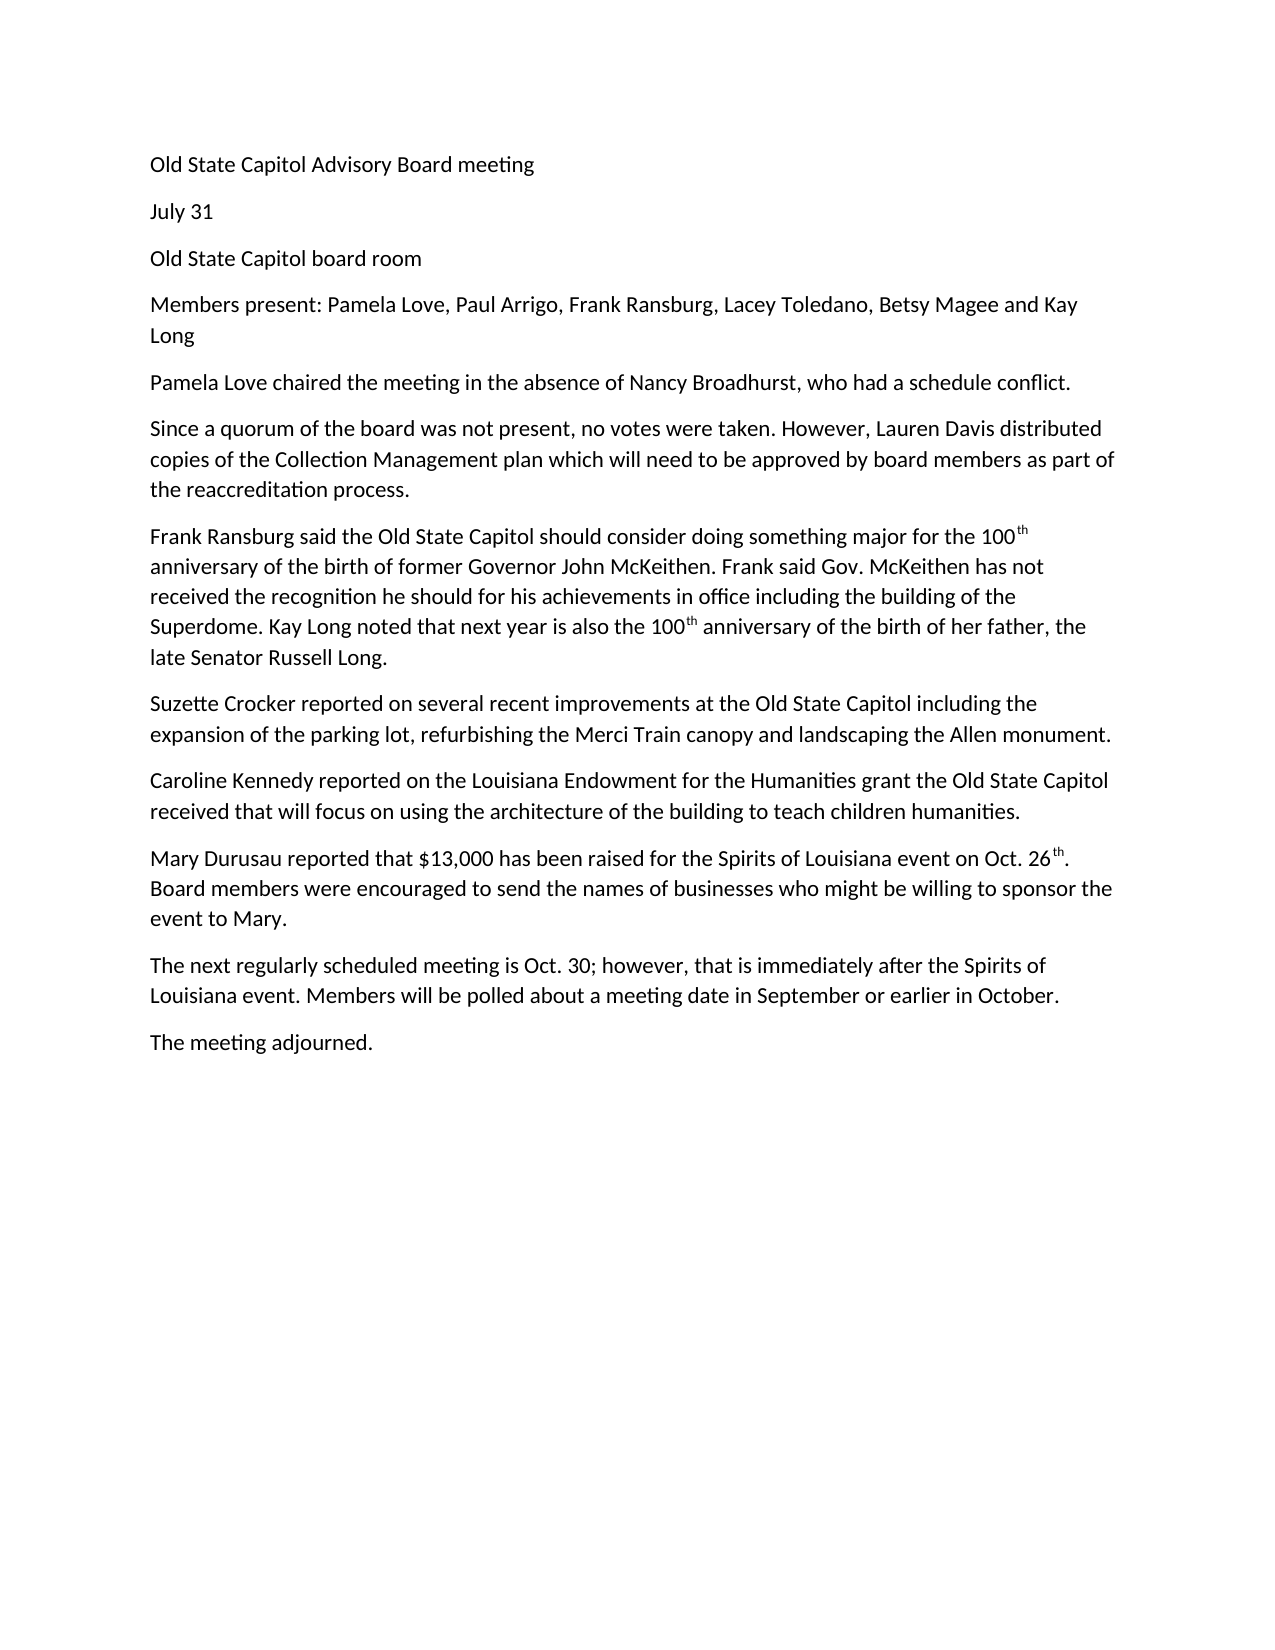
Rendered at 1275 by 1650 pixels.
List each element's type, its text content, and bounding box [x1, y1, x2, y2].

text Members present: Pamela Love, Paul Arrigo, Frank Ransburg, Lacey Toledano, Betsy Magee and Kay Long [150, 291, 1125, 349]
text Caroline Kennedy reported on the Louisiana Endowment for the Humanities grant the Old State Capitol received that will focus on using the architecture of the building to teach children humanities. [150, 767, 1125, 825]
text Frank Ransburg said the Old State Capitol should consider doing something major for the 100th anniversary of the birth of former Governor John McKeithen. Frank said Gov. McKeithen has not received the recognition he should for his achievements in office including the building of the Superdome. Kay Long noted that next year is also the 100th anniversary of the birth of her father, the late Senator Russell Long. [150, 522, 1125, 671]
text Old State Capitol board room [150, 244, 1125, 272]
text Since a quorum of the board was not present, no votes were taken. However, Lauren Davis distributed copies of the Collection Management plan which will need to be approved by board members as part of the reaccreditation process. [150, 414, 1125, 503]
text July 31 [150, 197, 1125, 225]
text The next regularly scheduled meeting is Oct. 30; however, that is immediately after the Spirits of Louisiana event. Members will be polled about a meeting date in September or earlier in October. [150, 951, 1125, 1009]
text Mary Durusau reported that $13,000 has been raised for the Spirits of Louisiana event on Oct. 26th. Board members were encouraged to send the names of businesses who might be willing to sponsor the event to Mary. [150, 844, 1125, 932]
text Old State Capitol Advisory Board meeting [150, 150, 1125, 178]
text The meeting adjourned. [150, 1028, 1125, 1056]
text Suzette Crocker reported on several recent improvements at the Old State Capitol including the expansion of the parking lot, refurbishing the Merci Train canopy and landscaping the Allen monument. [150, 689, 1125, 748]
text Pamela Love chaired the meeting in the absence of Nancy Broadhurst, who had a schedule conflict. [150, 368, 1125, 396]
